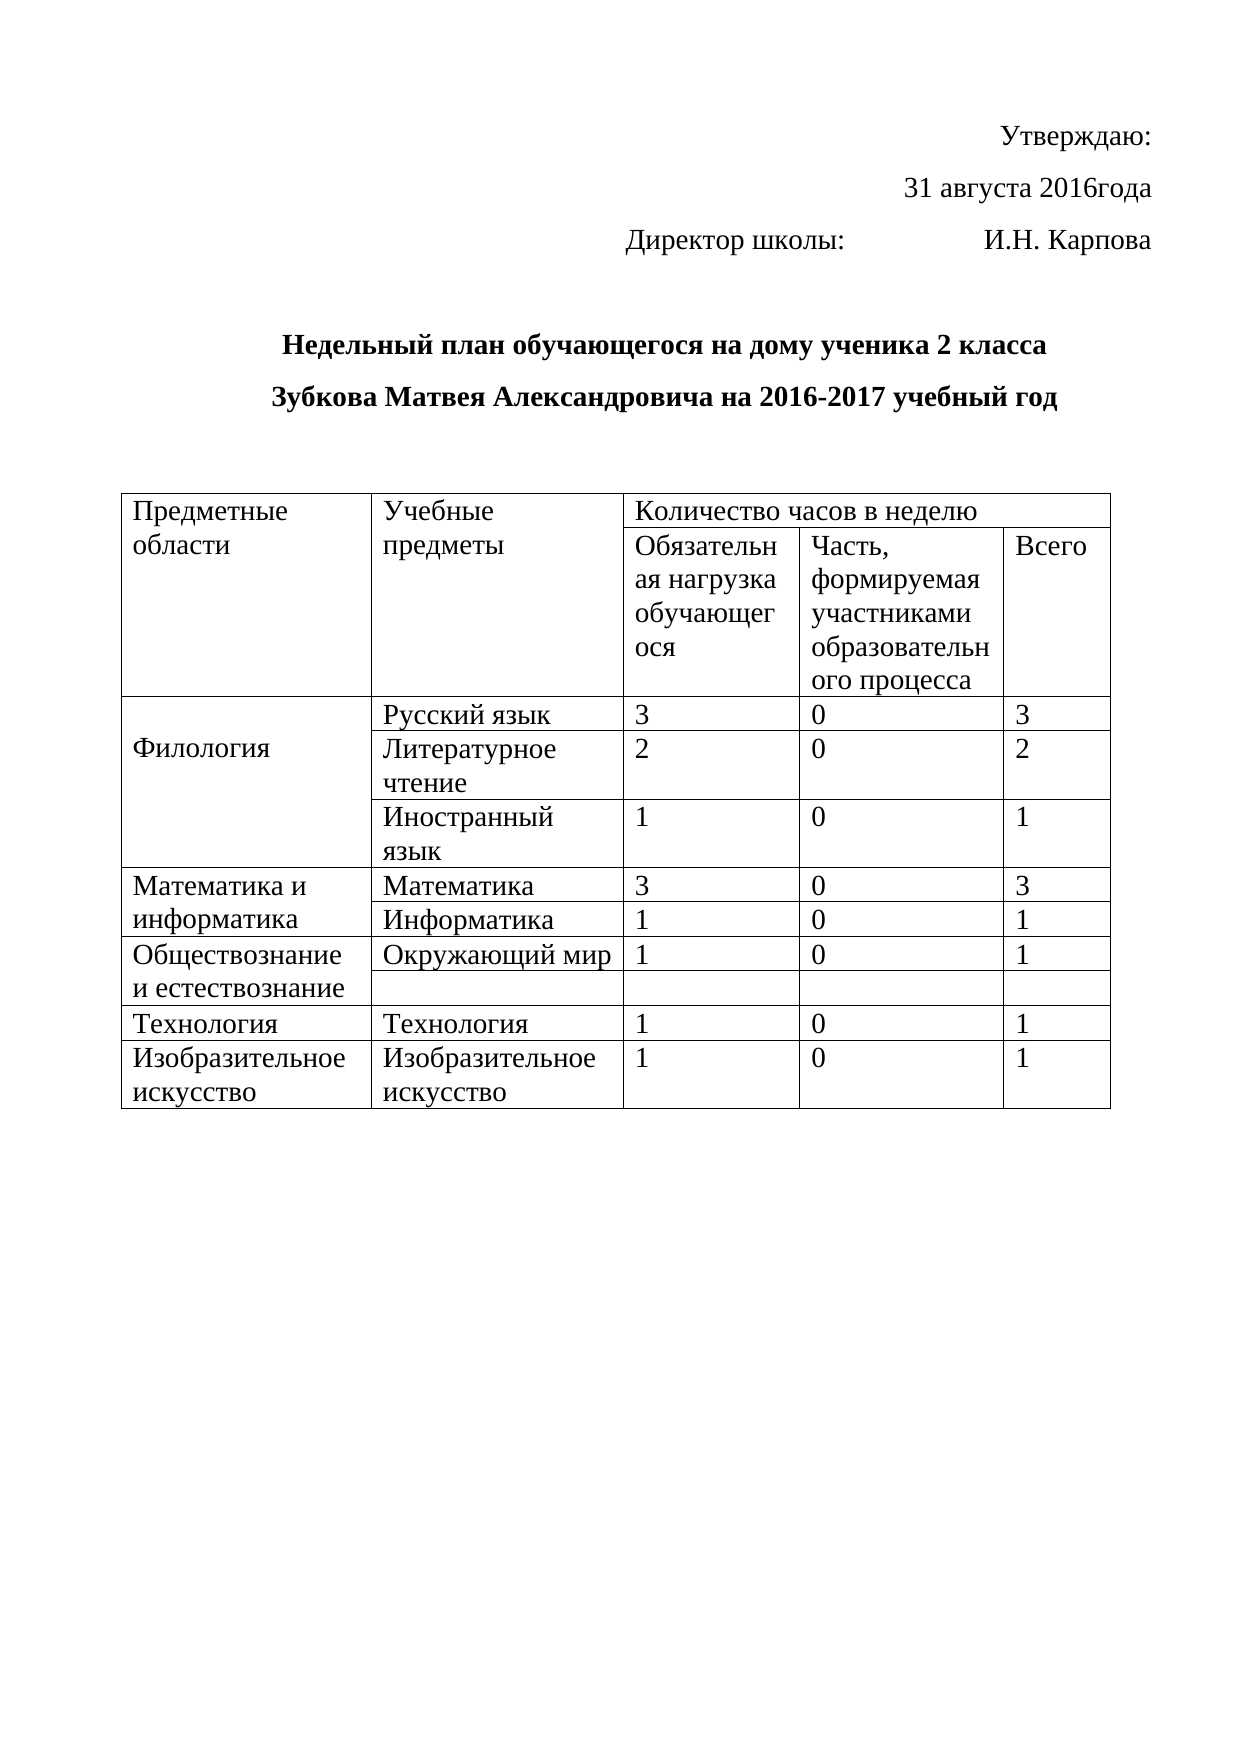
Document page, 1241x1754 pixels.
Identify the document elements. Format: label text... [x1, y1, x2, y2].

table_cell 1 [1004, 800, 1110, 867]
table_cell Русский язык [372, 697, 623, 730]
table_cell 1 [1004, 1006, 1110, 1039]
table_cell 1 [624, 902, 799, 936]
table_cell 2 [624, 731, 799, 798]
table_cell Технология [372, 1006, 623, 1039]
table_cell 1 [624, 1041, 799, 1108]
table_cell Литературное чтение [372, 731, 623, 798]
table_cell 3 [624, 697, 799, 730]
table_cell 1 [1004, 937, 1110, 970]
table_cell 0 [800, 800, 1003, 867]
table_cell 1 [624, 1006, 799, 1039]
table_cell 3 [624, 868, 799, 901]
table_cell 0 [800, 902, 1003, 936]
text Недельный план обучающегося на дому ученика 2 класса [177, 327, 1152, 360]
table_header Предметные области [122, 494, 371, 696]
table_cell Изобразительное искусство [372, 1041, 623, 1108]
table_header Учебные предметы [372, 494, 623, 696]
table_cell Филология [122, 697, 371, 867]
table_cell [1004, 971, 1110, 1005]
text Зубкова Матвея Александровича на 2016-2017 учебный год [177, 379, 1152, 413]
table_cell 1 [624, 800, 799, 867]
text 31 августа 2016года [177, 170, 1152, 204]
table_cell Окружающий мир [372, 937, 623, 970]
table_cell 2 [1004, 731, 1110, 798]
table_cell [372, 971, 623, 1005]
table_cell 3 [1004, 868, 1110, 901]
table_cell 0 [800, 697, 1003, 730]
table_cell Часть, формируемая участниками образовательного процесса [800, 528, 1003, 696]
table_cell Обществознание и естествознание [122, 937, 371, 1005]
table_cell Информатика [372, 902, 623, 936]
table_cell Математика [372, 868, 623, 901]
table_cell Всего [1004, 528, 1110, 696]
table_cell 1 [1004, 1041, 1110, 1108]
table_cell 1 [624, 937, 799, 970]
table_cell 0 [800, 1006, 1003, 1039]
text Директор школы: И.Н. Карпова [177, 222, 1152, 256]
table_header Количество часов в неделю [624, 494, 1110, 527]
table_cell Изобразительное искусство [122, 1041, 371, 1108]
table_cell 1 [1004, 902, 1110, 936]
table_cell Обязательная нагрузка обучающегося [624, 528, 799, 696]
table_cell 3 [1004, 697, 1110, 730]
table_cell 0 [800, 868, 1003, 901]
table_cell [800, 971, 1003, 1005]
table_cell 0 [800, 937, 1003, 970]
table_cell Математика и информатика [122, 868, 371, 936]
text Утверждаю: [177, 118, 1152, 152]
table_cell 0 [800, 1041, 1003, 1108]
table_cell Иностранный язык [372, 800, 623, 867]
table_cell 0 [800, 731, 1003, 798]
table_cell [624, 971, 799, 1005]
table_cell Технология [122, 1006, 371, 1039]
